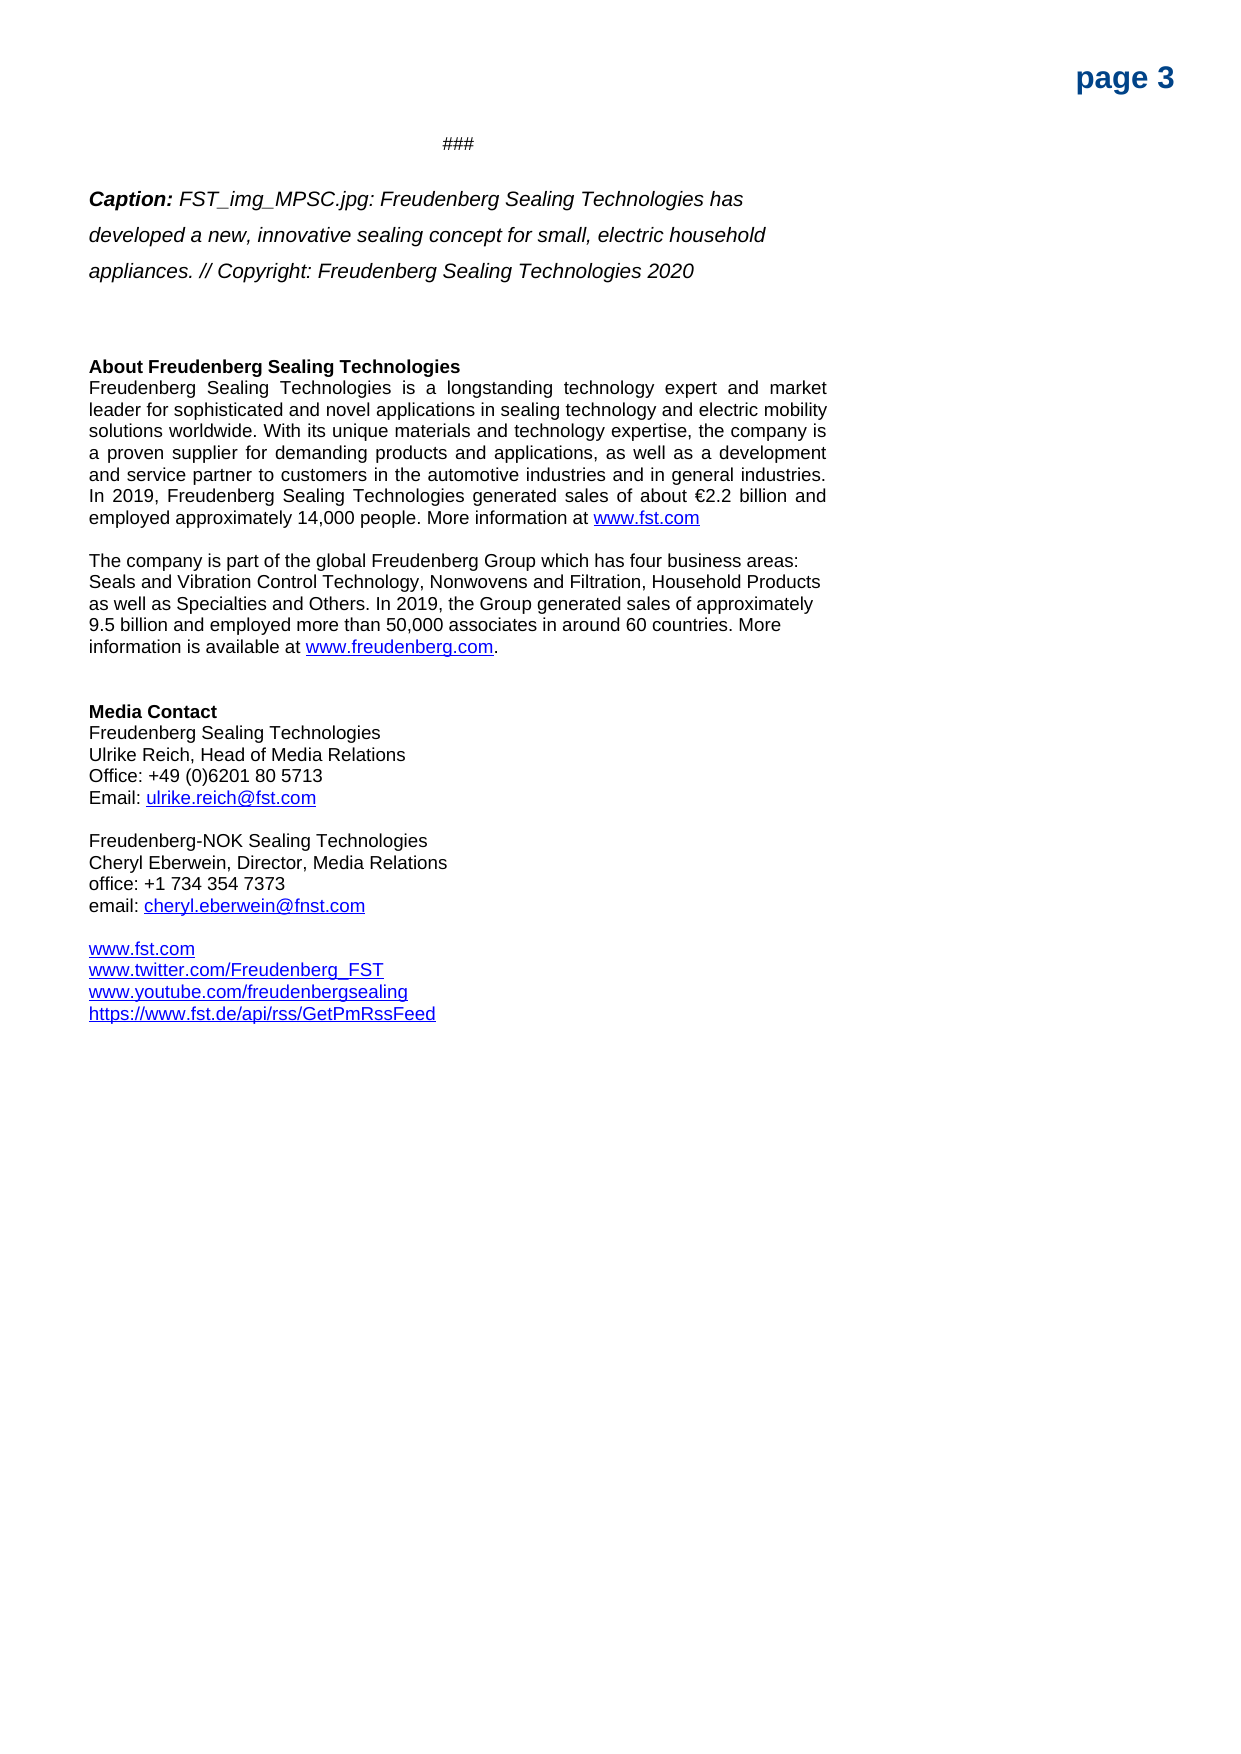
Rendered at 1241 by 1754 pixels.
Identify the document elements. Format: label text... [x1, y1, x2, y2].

text About Freudenberg Sealing Technologies [89, 356, 827, 377]
text Ulrike Reich, Head of Media Relations [89, 744, 827, 765]
text The company is part of the global Freudenberg Group which has four business areas: Seals and Vibration Control Technology, Nonwovens and Filtration, Household Products as well as Specialties and Others. In 2019, the Group generated sales of approximately 9.5 billion and employed more than 50,000 associates in around 60 countries. More information is available at www.freudenberg.com. [89, 549, 827, 657]
text ### [89, 133, 827, 154]
text Freudenberg-NOK Sealing Technologies [89, 830, 827, 851]
text office: +1 734 354 7373 [89, 873, 827, 894]
text Cheryl Eberwein, Director, Media Relations [89, 851, 827, 873]
text www.twitter.com/Freudenberg_FST www.youtube.com/freudenbergsealing [89, 959, 827, 1002]
text Email: ulrike.reich@fst.com [89, 787, 827, 808]
text Freudenberg Sealing Technologies is a longstanding technology expert and market leader for sophisticated and novel applications in sealing technology and electric mobility solutions worldwide. With its unique materials and technology expertise, the company is a proven supplier for demanding products and applications, as well as a development and service partner to customers in the automotive industries and in general industries. In 2019, Freudenberg Sealing Technologies generated sales of about €2.2 billion and employed approximately 14,000 people. More information at www.fst.com [89, 377, 827, 528]
text Freudenberg Sealing Technologies [89, 722, 827, 744]
text www.fst.com [89, 938, 827, 959]
text email: cheryl.eberwein@fnst.com [89, 894, 827, 916]
text Office: +49 (0)6201 80 5713 [89, 765, 827, 787]
text Media Contact [89, 701, 827, 722]
text https://www.fst.de/api/rss/GetPmRssFeed [89, 1002, 827, 1024]
text Caption: FST_img_MPSC.jpg: Freudenberg Sealing Technologies has developed a new, innovative sealing concept for small, electric household appliances. // Copyright: Freudenberg Sealing Technologies 2020 [89, 187, 827, 283]
